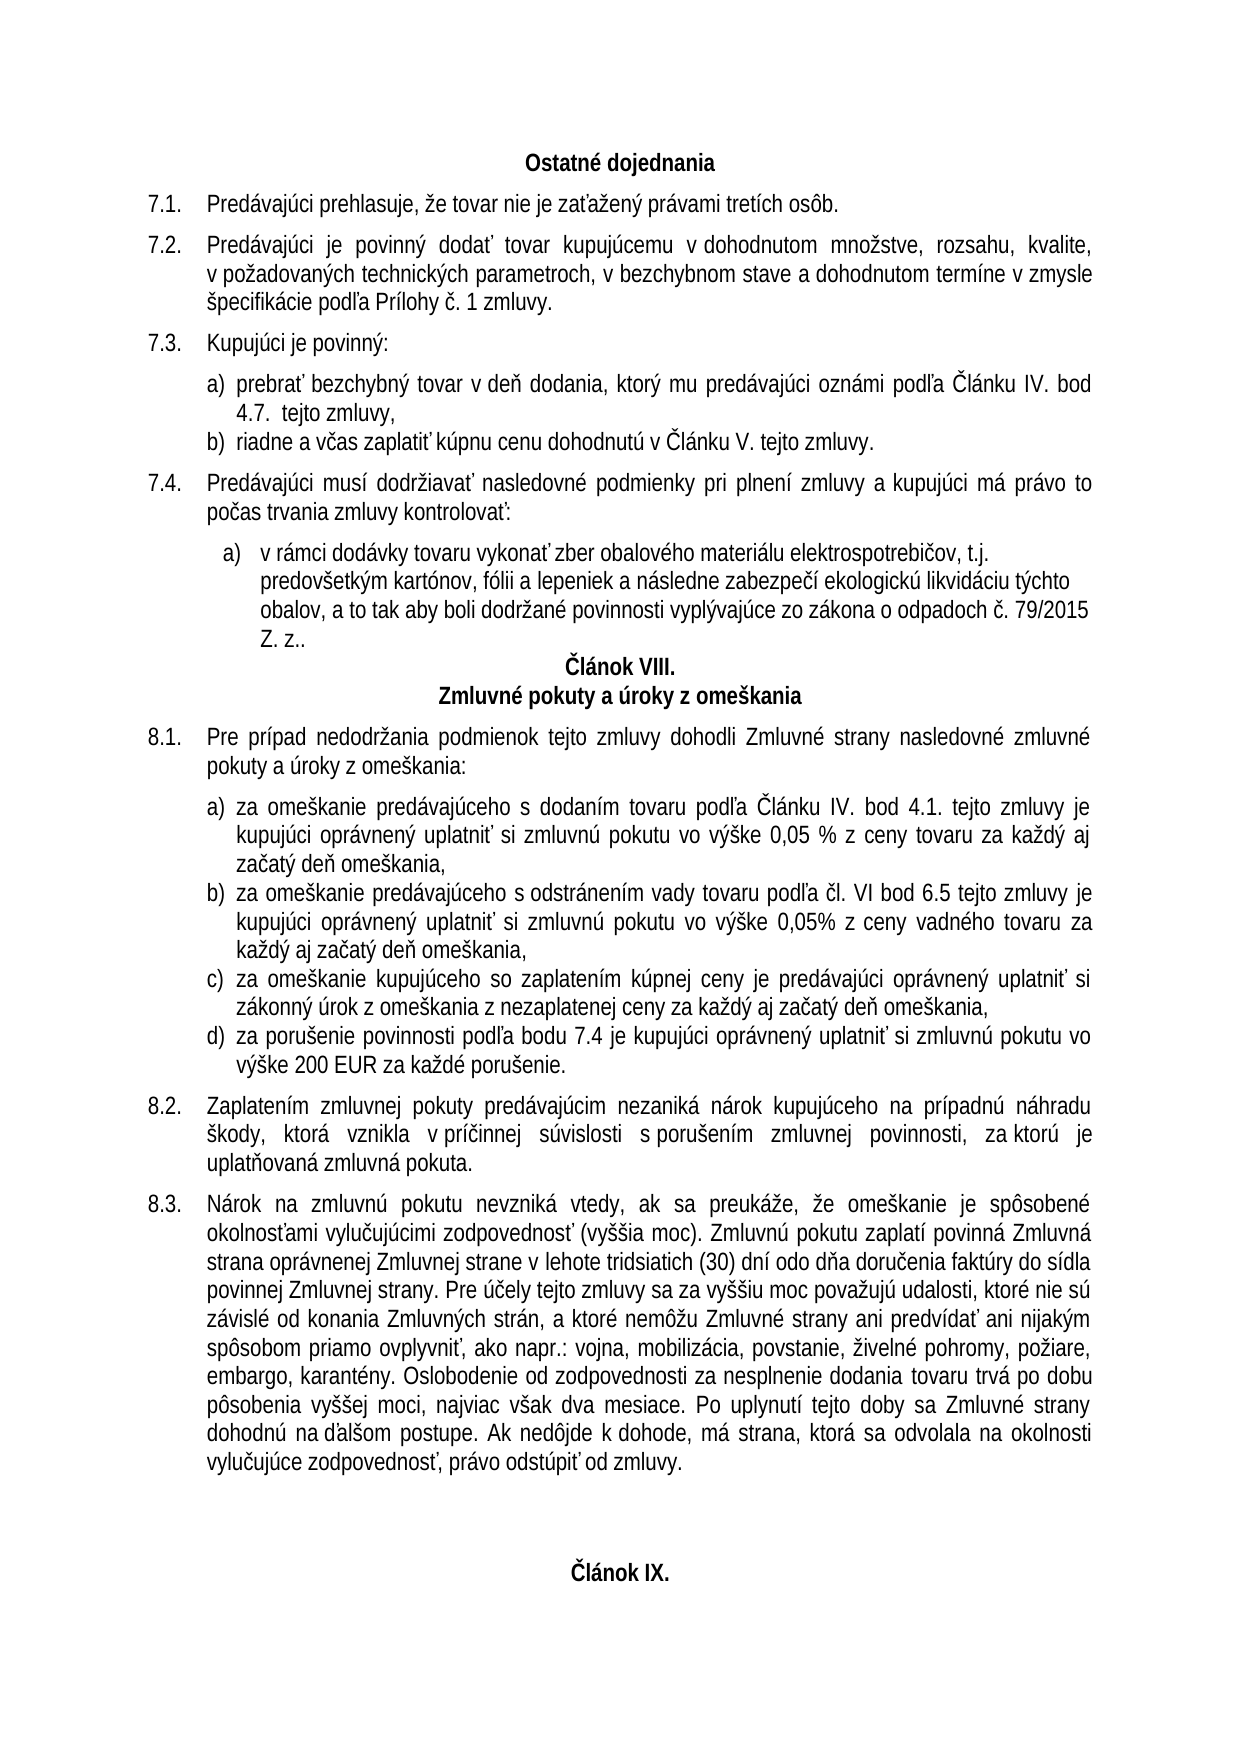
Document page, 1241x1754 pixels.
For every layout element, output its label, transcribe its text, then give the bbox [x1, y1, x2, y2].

list Článok IX. [148, 1558, 1093, 1587]
list za omeškanie predávajúceho s odstránením vady tovaru podľa čl. VI bod 6.5 tejto zmluvy je kupujúci oprávnený uplatniť si zmluvnú pokutu vo výške 0,05% z ceny vadného tovaru za každý aj začatý deň omeškania, [207, 878, 1093, 964]
list Pre prípad nedodržania podmienok tejto zmluvy dohodli Zmluvné strany nasledovné zmluvné pokuty a úroky z omeškania: [148, 722, 1093, 779]
list Zaplatením zmluvnej pokuty predávajúcim nezaniká nárok kupujúceho na prípadnú náhradu škody, ktorá vznikla v príčinnej súvislosti s porušením zmluvnej povinnosti, za ktorú je uplatňovaná zmluvná pokuta. [148, 1091, 1093, 1177]
text Ostatné dojednania [148, 148, 1093, 176]
list Predávajúci je povinný dodať tovar kupujúcemu v dohodnutom množstve, rozsahu, kvalite, v požadovaných technických parametroch, v bezchybnom stave a dohodnutom termíne v zmysle špecifikácie podľa Prílohy č. 1 zmluvy. [148, 230, 1093, 316]
list 8.3. Nárok na zmluvnú pokutu nevzniká vtedy, ak sa preukáže, že omeškanie je spôsobené okolnosťami vylučujúcimi zodpovednosť (vyššia moc). Zmluvnú pokutu zaplatí povinná Zmluvná strana oprávnenej Zmluvnej strane v lehote tridsiatich (30) dní odo dňa doručenia faktúry do sídla povinnej Zmluvnej strany. Pre účely tejto zmluvy sa za vyššiu moc považujú udalosti, ktoré nie sú závislé od konania Zmluvných strán, a ktoré nemôžu Zmluvné strany ani predvídať ani nijakým spôsobom priamo ovplyvniť, ako napr.: vojna, mobilizácia, povstanie, živelné pohromy, požiare, embargo, karantény. Oslobodenie od zodpovednosti za nesplnenie dodania tovaru trvá po dobu pôsobenia vyššej moci, najviac však dva mesiace. Po uplynutí tejto doby sa Zmluvné strany dohodnú na ďalšom postupe. Ak nedôjde k dohode, má strana, ktorá sa odvolala na okolnosti vylučujúce zodpovednosť, právo odstúpiť od zmluvy. [148, 1189, 1093, 1476]
list Predávajúci musí dodržiavať nasledovné podmienky pri plnení zmluvy a kupujúci má právo to počas trvania zmluvy kontrolovať: [148, 468, 1093, 525]
list v rámci dodávky tovaru vykonať zber obalového materiálu elektrospotrebičov, t.j. predovšetkým kartónov, fólii a lepeniek a následne zabezpečí ekologickú likvidáciu týchto obalov, a to tak aby boli dodržané povinnosti vyplývajúce zo zákona o odpadoch č. 79/2015 Z. z.. [223, 538, 1093, 652]
list za porušenie povinnosti podľa bodu 7.4 je kupujúci oprávnený uplatniť si zmluvnú pokutu vo výške 200 EUR za každé porušenie. [207, 1021, 1093, 1078]
text Zmluvné pokuty a úroky z omeškania [148, 681, 1093, 709]
list za omeškanie predávajúceho s dodaním tovaru podľa Článku IV. bod 4.1. tejto zmluvy je kupujúci oprávnený uplatniť si zmluvnú pokutu vo výške 0,05 % z ceny tovaru za každý aj začatý deň omeškania, [207, 792, 1093, 878]
list Predávajúci prehlasuje, že tovar nie je zaťažený právami tretích osôb. [148, 189, 1093, 217]
list Kupujúci je povinný: [148, 328, 1093, 357]
list za omeškanie kupujúceho so zaplatením kúpnej ceny je predávajúci oprávnený uplatniť si zákonný úrok z omeškania z nezaplatenej ceny za každý aj začatý deň omeškania, [207, 964, 1093, 1021]
list riadne a včas zaplatiť kúpnu cenu dohodnutú v Článku V. tejto zmluvy. [207, 427, 1093, 455]
list prebrať bezchybný tovar v deň dodania, ktorý mu predávajúci oznámi podľa Článku IV. bod 4.7. tejto zmluvy, [207, 369, 1093, 427]
text Článok VIII. [148, 652, 1093, 681]
